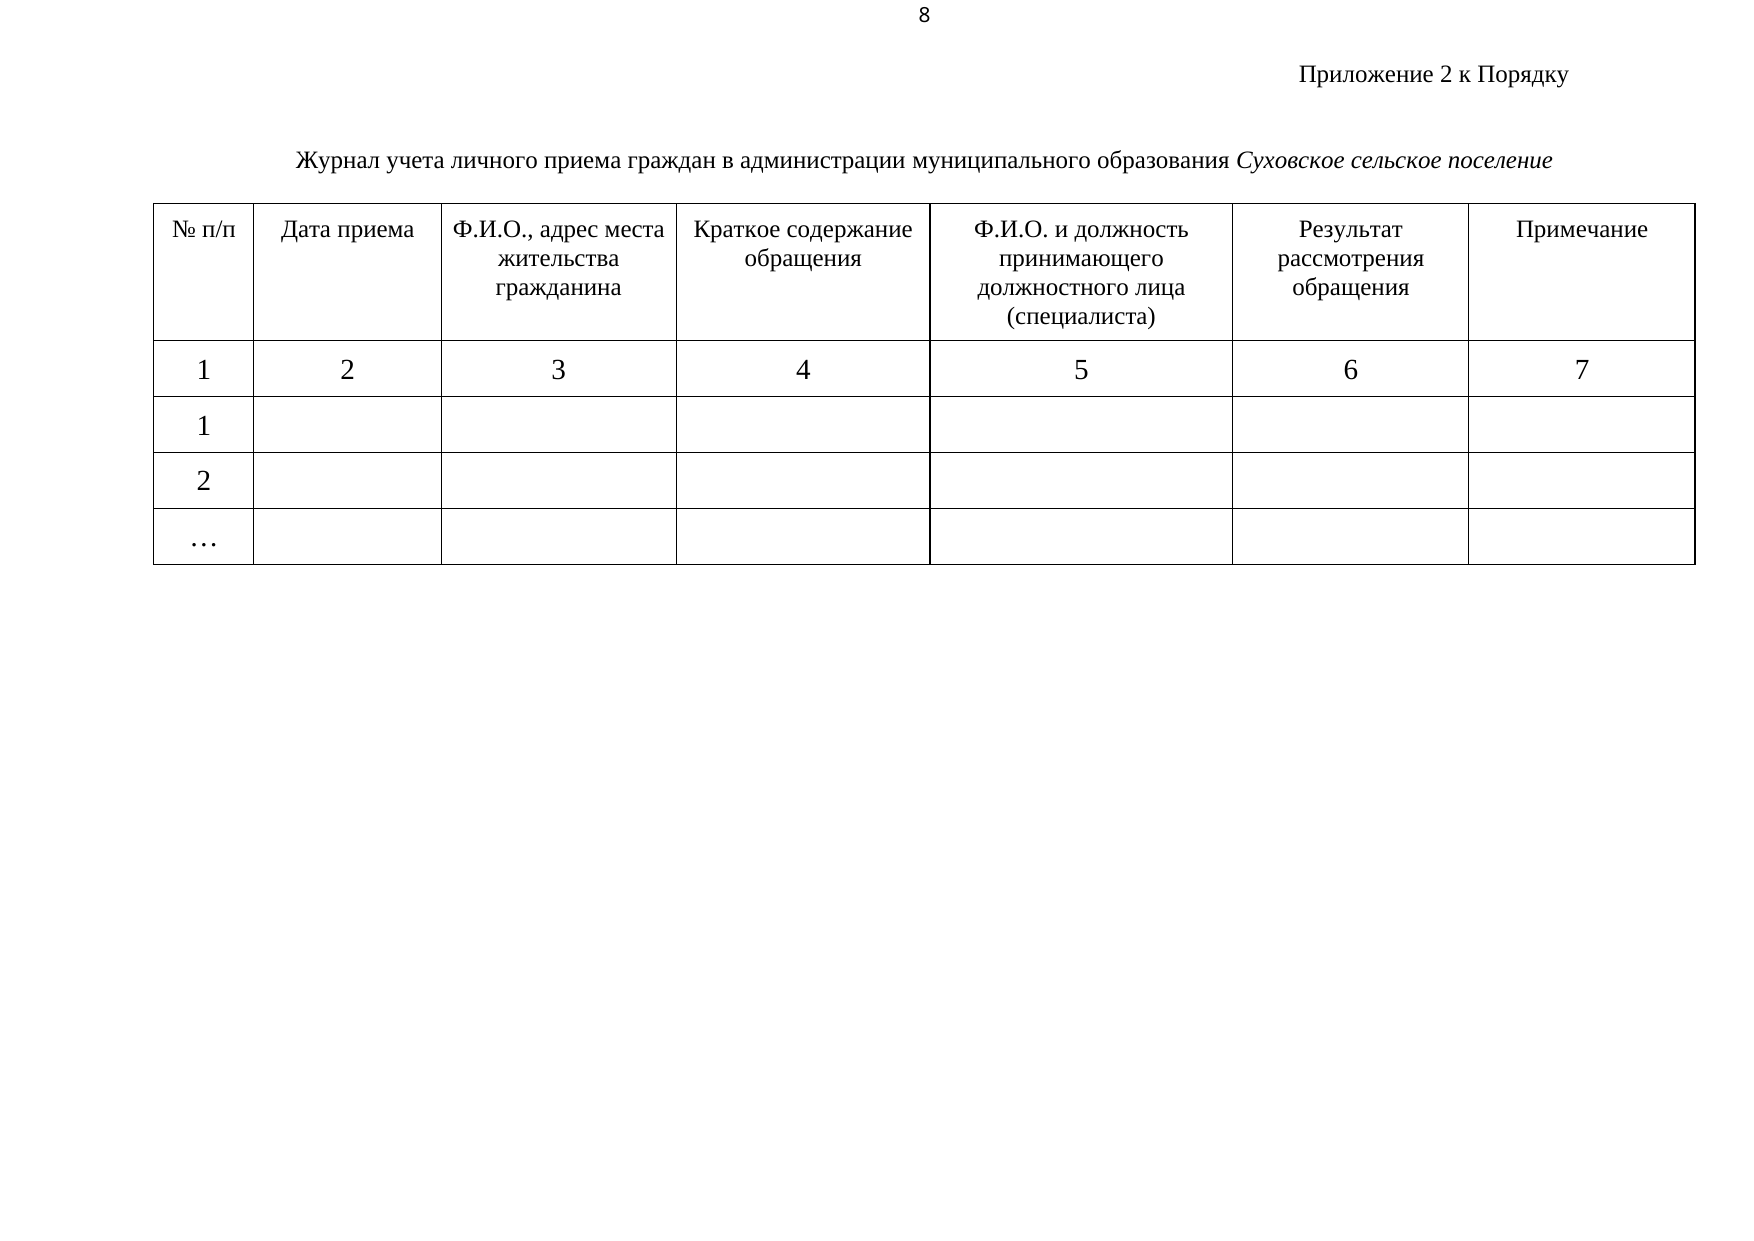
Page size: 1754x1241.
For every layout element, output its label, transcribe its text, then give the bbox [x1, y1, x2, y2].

table_cell 4 [677, 341, 929, 396]
table_cell [1233, 509, 1468, 563]
table_header Ф.И.О. и должность принимающего должностного лица (специалиста) [931, 204, 1232, 340]
table_cell 6 [1233, 341, 1468, 396]
table_cell … [154, 509, 253, 563]
table_cell 5 [931, 341, 1232, 396]
table_cell [442, 453, 676, 508]
table_cell 2 [254, 341, 441, 396]
table_cell [442, 509, 676, 563]
table_cell [442, 397, 676, 452]
table_cell [1233, 453, 1468, 508]
table_cell 1 [154, 397, 253, 452]
table_cell [931, 509, 1232, 563]
table_cell [1469, 453, 1694, 508]
table_cell [677, 453, 929, 508]
table_cell [931, 397, 1232, 452]
table_cell [254, 509, 441, 563]
table_cell [677, 509, 929, 563]
table_header № п/п [154, 204, 253, 340]
table_header Краткое содержание обращения [677, 204, 929, 340]
table_cell [1469, 509, 1694, 563]
table_cell [254, 453, 441, 508]
table_header Ф.И.О., адрес места жительства гражданина [442, 204, 676, 340]
table_cell [677, 397, 929, 452]
table_header Примечание [1469, 204, 1694, 340]
text Журнал учета личного приема граждан в администрации муниципального образования Суховское сельское поселение [153, 145, 1695, 174]
table_cell [931, 453, 1232, 508]
table_header Результат рассмотрения обращения [1233, 204, 1468, 340]
table_cell [1233, 397, 1468, 452]
table_cell [1469, 397, 1694, 452]
text Приложение 2 к Порядку [1172, 59, 1695, 88]
table_cell 7 [1469, 341, 1694, 396]
table_header Дата приема [254, 204, 441, 340]
table_cell 3 [442, 341, 676, 396]
table_cell 1 [154, 341, 253, 396]
table_cell [254, 397, 441, 452]
table_cell 2 [154, 453, 253, 508]
